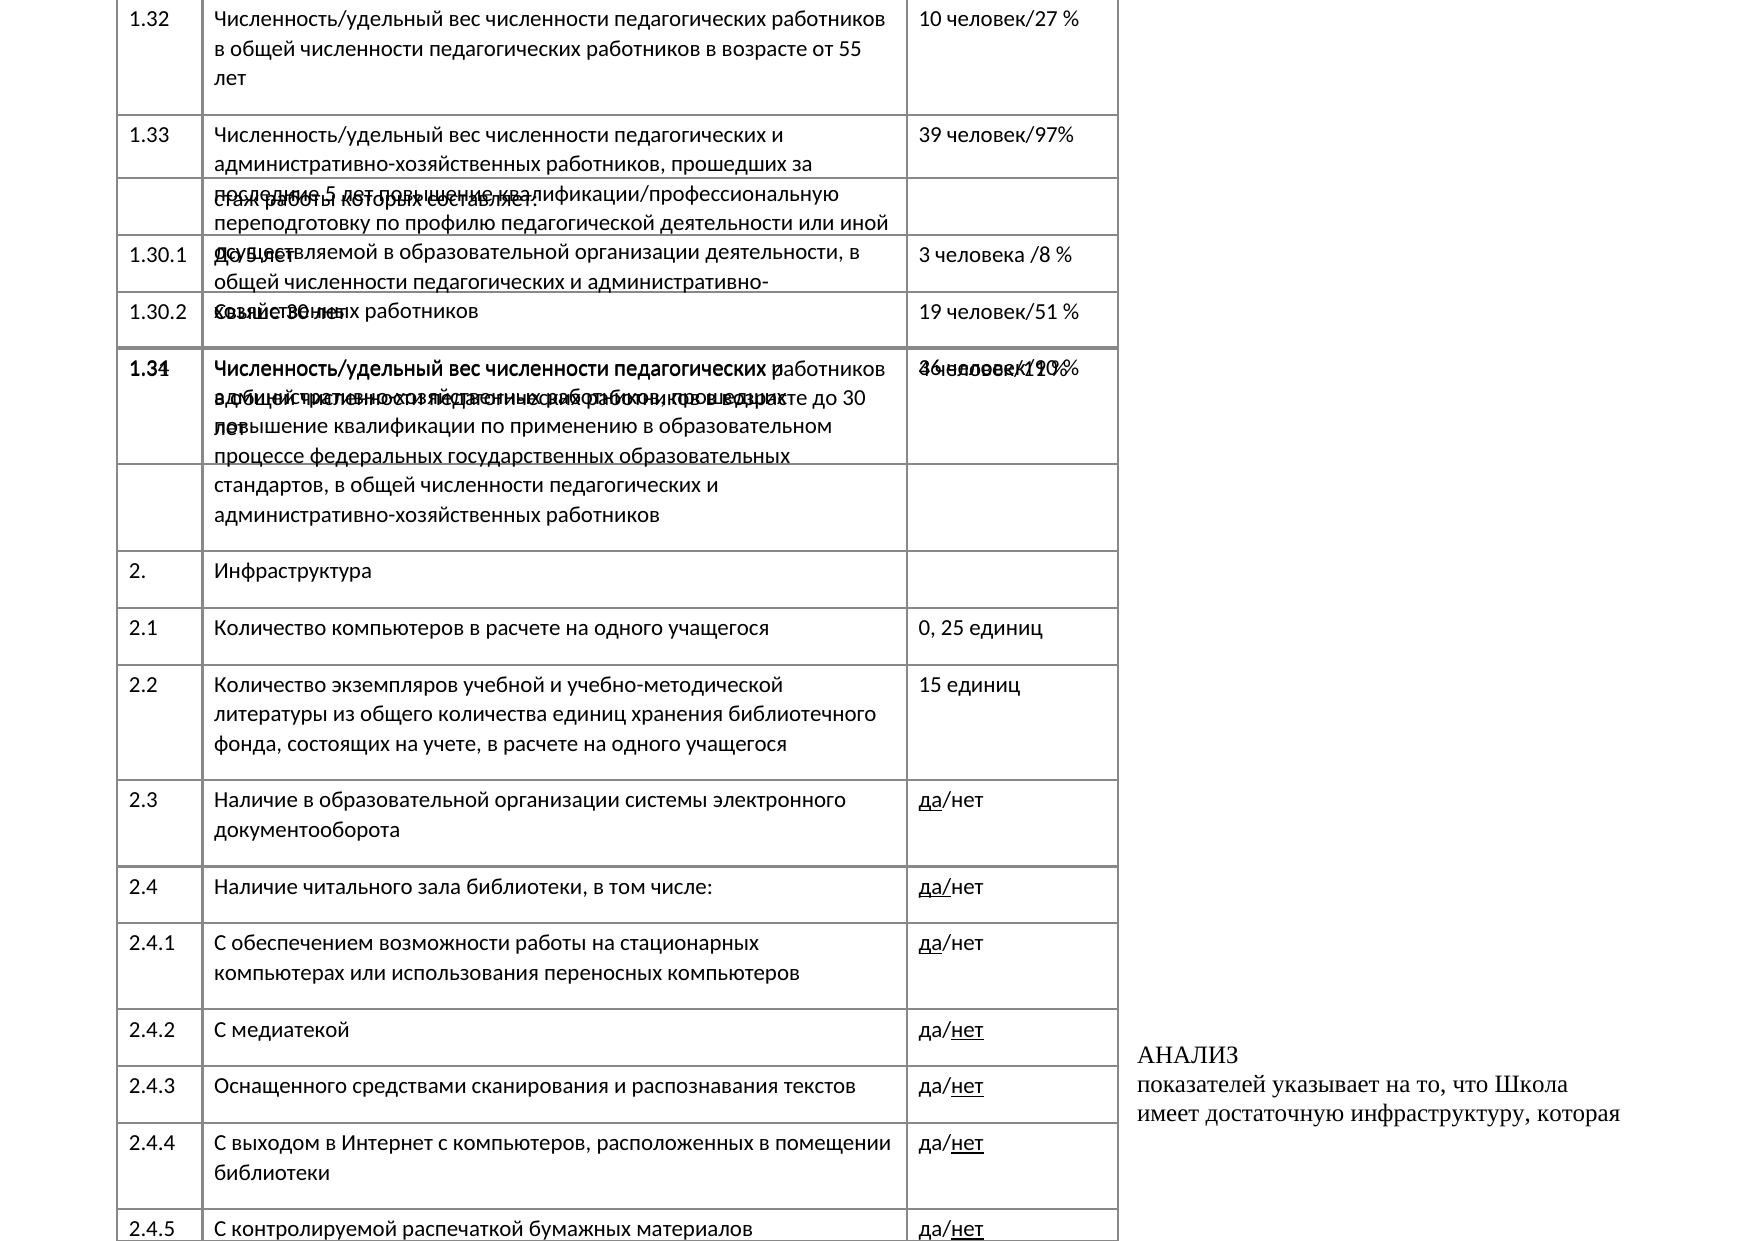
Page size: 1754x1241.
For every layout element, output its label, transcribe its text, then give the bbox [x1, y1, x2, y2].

table_cell 2.4.1 [118, 924, 201, 1008]
table_cell 1.33 [118, 116, 201, 346]
table_cell да/нет [908, 781, 1117, 865]
table_cell 2.4.5 [118, 1210, 201, 1240]
table_cell Оснащенного средствами сканирования и распознавания текстов [204, 1067, 906, 1122]
table_cell да/нет [908, 924, 1117, 1008]
table_cell 2.4.2 [118, 1010, 201, 1065]
table_cell Численность/удельный вес численности педагогических и административно-хозяйственных работников, прошедших повышение квалификации по применению в образовательном процессе федеральных государственных образовательных стандартов, в общей численности педагогических и административно-хозяйственных работников [204, 349, 906, 550]
table_cell да/нет [908, 1124, 1117, 1208]
table_cell да/нет [908, 1067, 1117, 1122]
table_header 10 человек/27 % [908, 0, 1117, 113]
table_cell [908, 552, 1117, 607]
text АНАЛИЗ [1119, 1011, 1636, 1069]
table_cell 2.4.4 [118, 1124, 201, 1208]
table_cell 2.1 [118, 609, 201, 664]
table_cell С контролируемой распечаткой бумажных материалов [204, 1210, 906, 1240]
table_cell да/нет [908, 868, 1117, 922]
table_cell Наличие читального зала библиотеки, в том числе: [204, 868, 906, 922]
table_cell 39 человек/97% [908, 116, 1117, 346]
table_cell С обеспечением возможности работы на стационарных компьютерах или использования переносных компьютеров [204, 924, 906, 1008]
table_cell да/нет [908, 1210, 1117, 1240]
table_cell С медиатекой [204, 1010, 906, 1065]
table_cell 2.4.3 [118, 1067, 201, 1122]
table_cell С выходом в Интернет с компьютеров, расположенных в помещении библиотеки [204, 1124, 906, 1208]
table_cell Количество экземпляров учебной и учебно-методической литературы из общего количества единиц хранения библиотечного фонда, состоящих на учете, в расчете на одного учащегося [204, 666, 906, 779]
table_header 1.32 [118, 0, 201, 113]
table_cell 15 единиц [908, 666, 1117, 779]
table_cell 2. [118, 552, 201, 607]
table_cell Численность/удельный вес численности педагогических и административно-хозяйственных работников, прошедших за последние 5 лет повышение квалификации/профессиональную переподготовку по профилю педагогической деятельности или иной осуществляемой в образовательной организации деятельности, в общей численности педагогических и административно-хозяйственных работников [204, 116, 906, 346]
table_cell 1.34 [118, 349, 201, 550]
table_cell 36 человек/90 % [908, 349, 1117, 550]
table_cell Инфраструктура [204, 552, 906, 607]
table_cell 0, 25 единиц [908, 609, 1117, 664]
table_cell 2.2 [118, 666, 201, 779]
table_header Численность/удельный вес численности педагогических работников в общей численности педагогических работников в возрасте от 55 лет [204, 0, 906, 113]
table_cell Наличие в образовательной организации системы электронного документооборота [204, 781, 906, 865]
table_cell 2.4 [118, 868, 201, 922]
table_cell Количество компьютеров в расчете на одного учащегося [204, 609, 906, 664]
table_cell да/нет [908, 1010, 1117, 1065]
table_cell 2.3 [118, 781, 201, 865]
